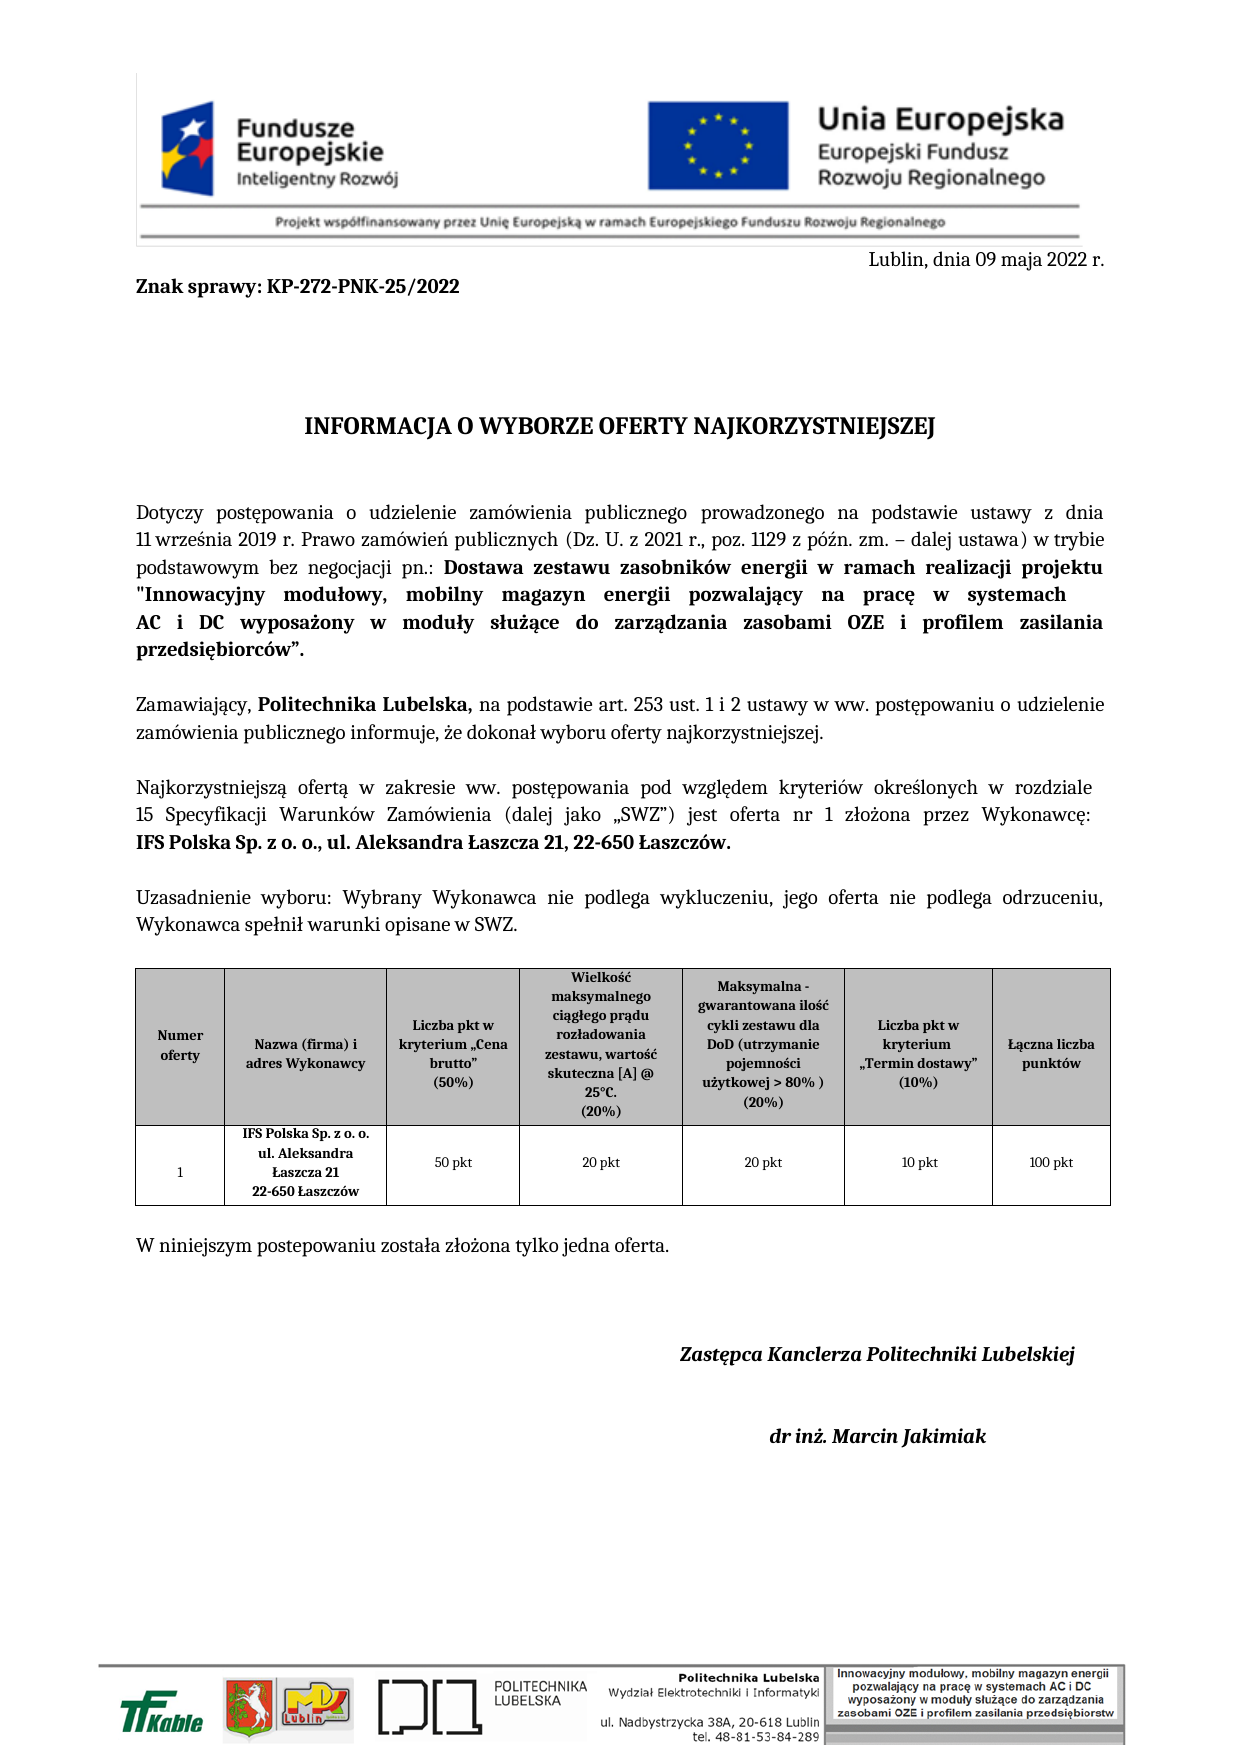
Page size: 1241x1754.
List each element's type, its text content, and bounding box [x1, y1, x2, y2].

text Zamawiający, Politechnika Lubelska, na podstawie art. 253 ust. 1 i 2 ustawy w ww. postępowaniu o udzielenie zamówienia publicznego informuje, że dokonał wyboru oferty najkorzystniejszej. [136, 693, 1104, 744]
table_cell 10 pkt [845, 1126, 992, 1205]
picture [135, 73, 1083, 248]
text Uzasadnienie wyboru: Wybrany Wykonawca nie podlega wykluczeniu, jego oferta nie podlega odrzuceniu, Wykonawca spełnił warunki opisane w SWZ. [136, 885, 1104, 937]
table_header Maksymalna - gwarantowana ilość cykli zestawu dla DoD (utrzymanie pojemności użytkowej > 80% ) (20%) [683, 969, 844, 1125]
text Znak sprawy: KP-272-PNK-25/2022 [136, 275, 1104, 299]
text dr inż. Marcin Jakimiak [653, 1425, 1104, 1449]
table_cell 100 pkt [993, 1126, 1110, 1205]
table_cell 1 [136, 1126, 224, 1205]
text INFORMACJA O WYBORZE OFERTY NAJKORZYSTNIEJSZEJ [136, 412, 1104, 441]
table_header Numer oferty [136, 969, 224, 1125]
text Najkorzystniejszą ofertą w zakresie ww. postępowania pod względem kryteriów określonych w rozdziale 15 Specyfikacji Warunków Zamówienia (dalej jako „SWZ”) jest oferta nr 1 złożona przez Wykonawcę: IFS Polska Sp. z o. o., ul. Aleksandra Łaszcza 21, 22-650 Łaszczów. [136, 775, 1104, 854]
table_cell 20 pkt [683, 1126, 844, 1205]
table_header Liczba pkt w kryterium „Cena brutto” (50%) [387, 969, 519, 1125]
table_header Nazwa (firma) i adres Wykonawcy [225, 969, 386, 1125]
table_header Łączna liczba punktów [993, 969, 1110, 1125]
table_cell 20 pkt [520, 1126, 682, 1205]
table_header Wielkość maksymalnego ciągłego prądu rozładowania zestawu, wartość skuteczna [A] @ 25°C. (20%) [520, 969, 682, 1125]
table_cell 50 pkt [387, 1126, 519, 1205]
text W niniejszym postepowaniu została złożona tylko jedna oferta. [136, 1233, 1104, 1257]
text Zastępca Kanclerza Politechniki Lubelskiej [653, 1342, 1104, 1366]
text Dotyczy postępowania o udzielenie zamówienia publicznego prowadzonego na podstawie ustawy z dnia 11 września 2019 r. Prawo zamówień publicznych (Dz. U. z 2021 r., poz. 1129 z późn. zm. – dalej ustawa) w trybie podstawowym bez negocjacji pn.: Dostawa zestawu zasobników energii w ramach realizacji projektu "Innowacyjny modułowy, mobilny magazyn energii pozwalający na pracę w systemach AC i DC wyposażony w moduły służące do zarządzania zasobami OZE i profilem zasilania przedsiębiorców”. [136, 500, 1104, 662]
text Lublin, dnia 09 maja 2022 r. [136, 247, 1104, 271]
table_cell IFS Polska Sp. z o. o. ul. Aleksandra Łaszcza 21 22-650 Łaszczów [225, 1126, 386, 1205]
picture [91, 1660, 1129, 1745]
table_header Liczba pkt w kryterium „Termin dostawy” (10%) [845, 969, 992, 1125]
